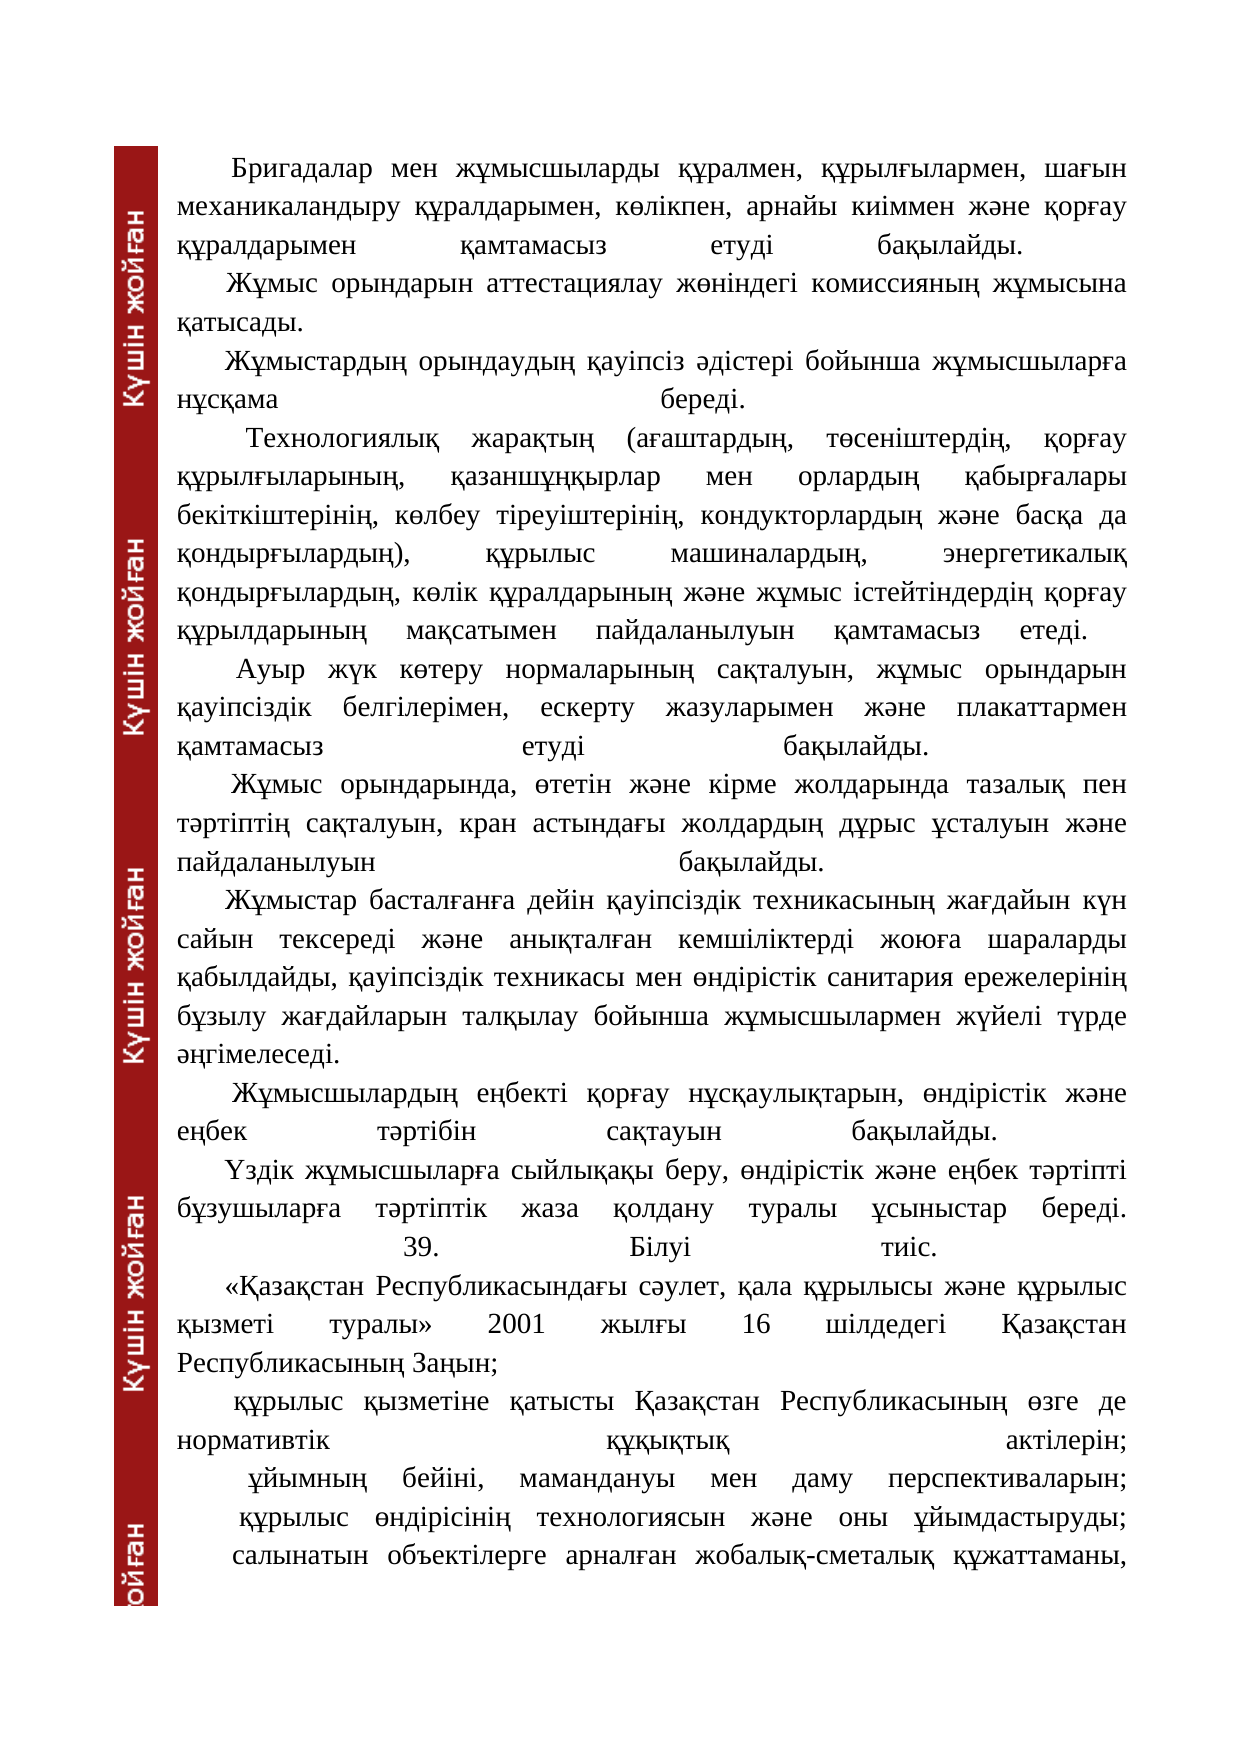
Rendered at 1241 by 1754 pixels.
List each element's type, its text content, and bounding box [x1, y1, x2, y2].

picture [114, 146, 158, 150]
picture [114, 1571, 158, 1606]
